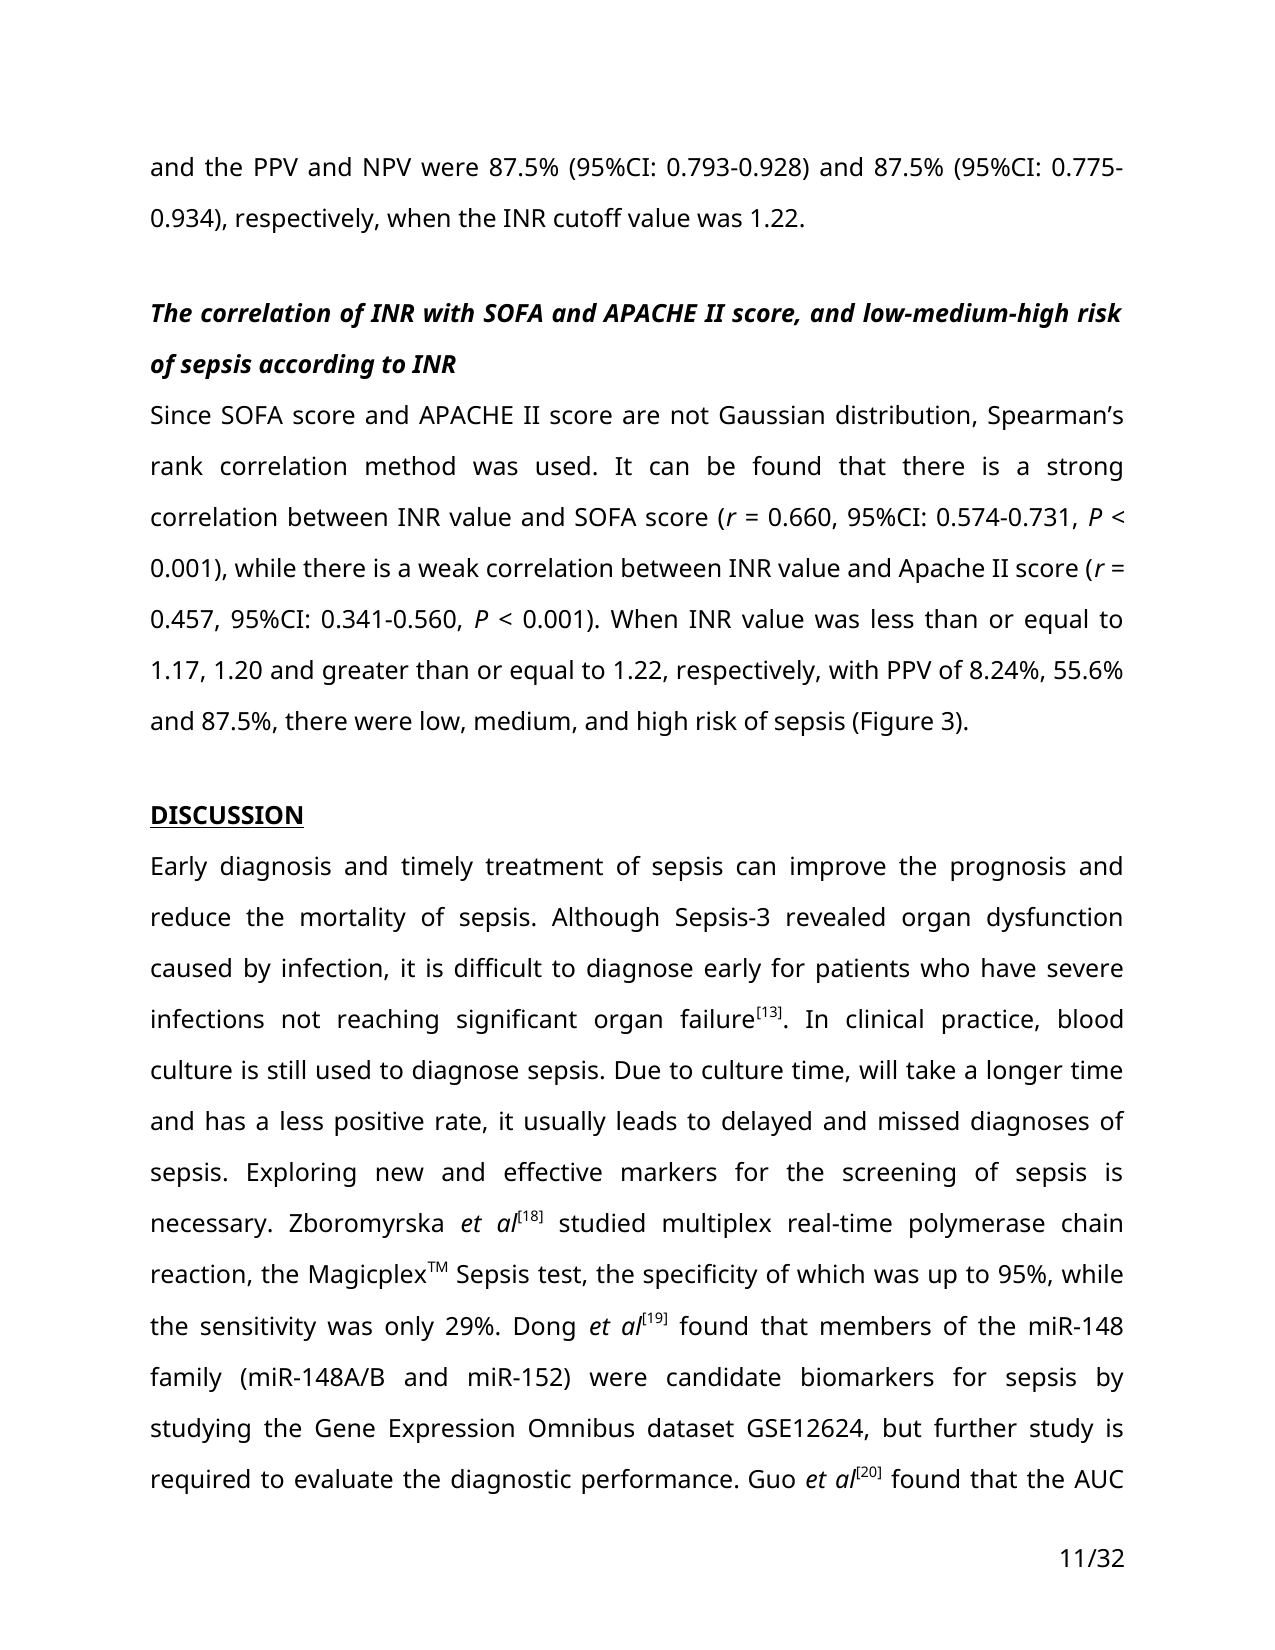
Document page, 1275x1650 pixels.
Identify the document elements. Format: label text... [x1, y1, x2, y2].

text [150, 150, 1125, 235]
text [150, 849, 1125, 1495]
text Since SOFA score and APACHE II score are not Gaussian distribution, Spearman’s rank correlation method was used. It can be found that there is a strong correlation between INR value and SOFA score (r = 0.660, 95%CI: 0.574-0.731, P < 0.001), while there is a weak correlation between INR value and Apache II score (r = 0.457, 95%CI: 0.341-0.560, P < 0.001). When INR value was less than or equal to 1.17, 1.20 and greater than or equal to 1.22, respectively, with PPV of 8.24%, 55.6% and 87.5%, there were low, medium, and high risk of sepsis (Figure 3). [150, 397, 1125, 738]
text DISCUSSION [150, 798, 1125, 832]
text The correlation of INR with SOFA and APACHE II score, and low-medium-high risk of sepsis according to INR [150, 295, 1125, 380]
